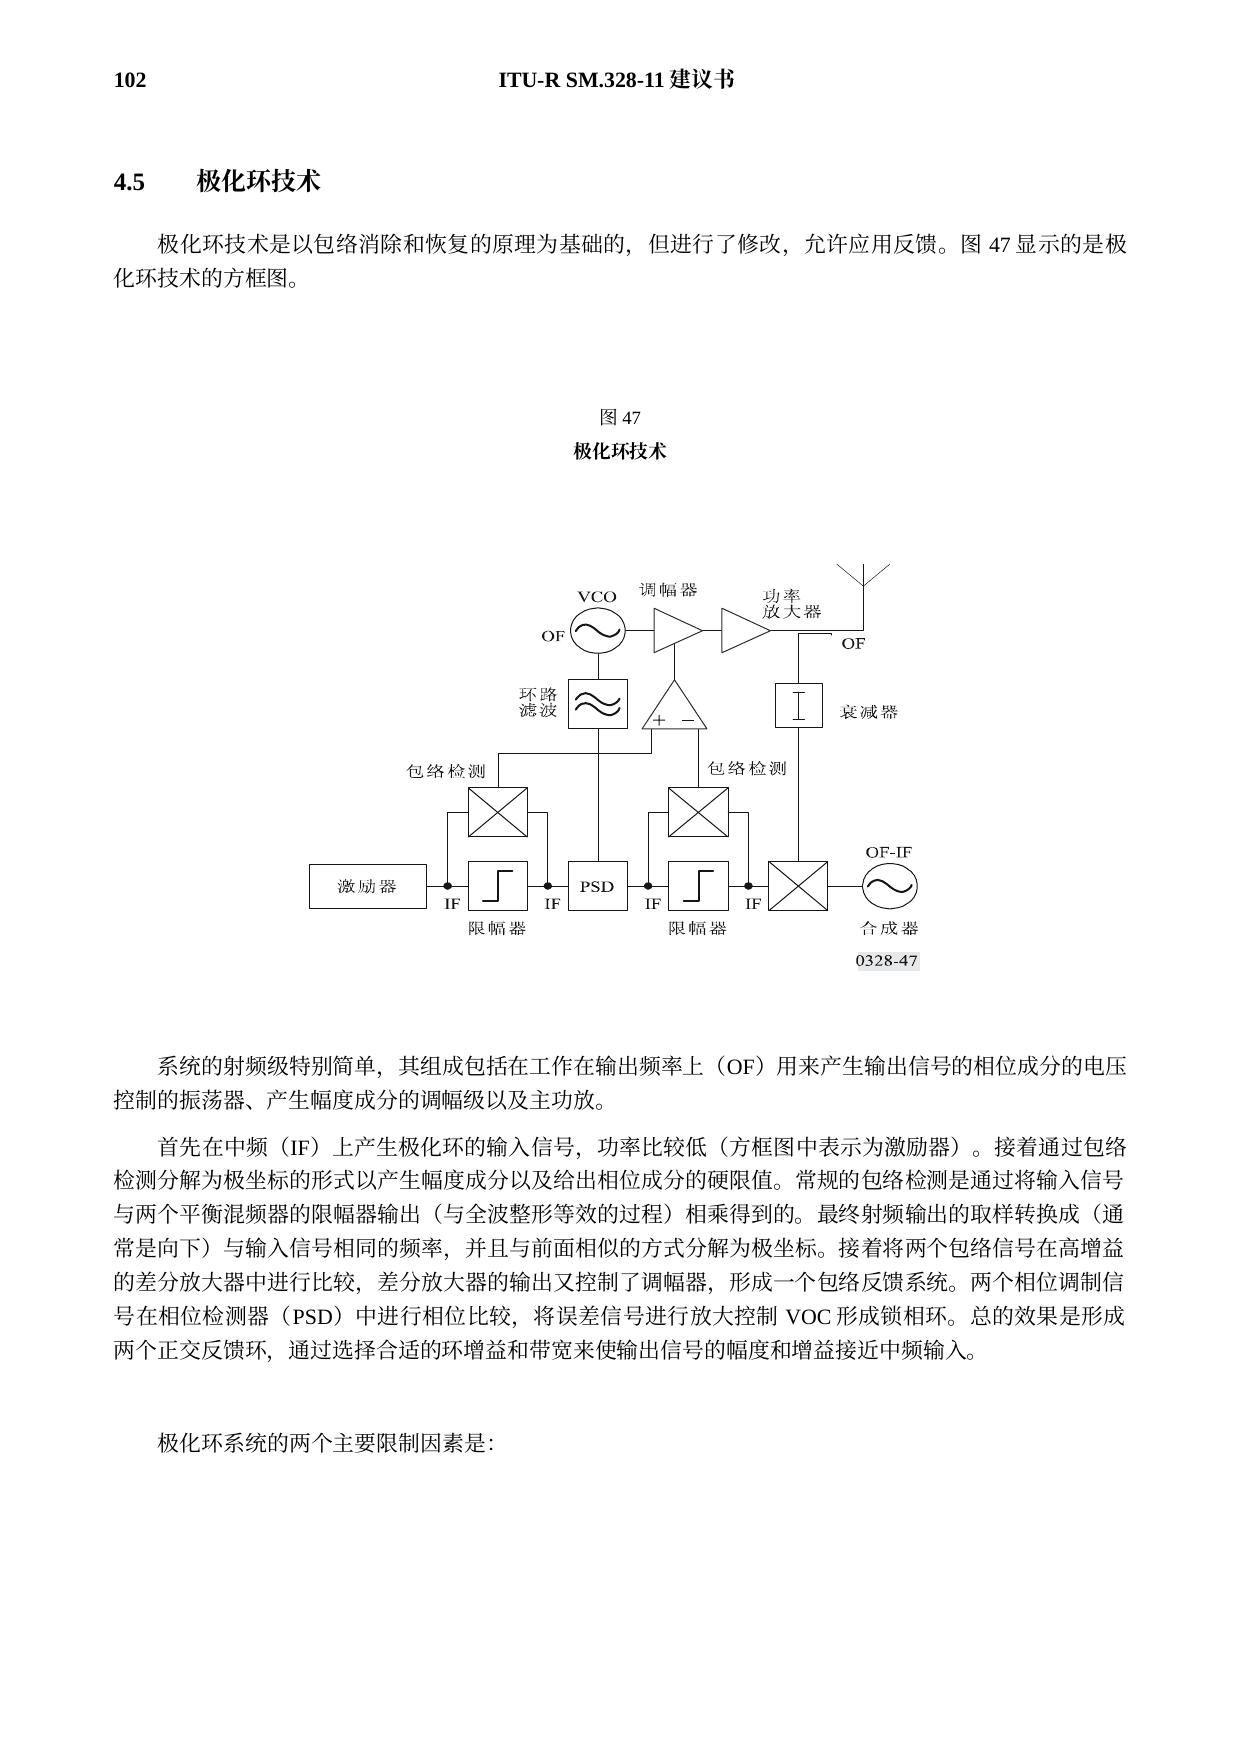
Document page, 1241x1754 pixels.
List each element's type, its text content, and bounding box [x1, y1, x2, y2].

text 极化环技术 [113, 433, 1127, 467]
text 系统的射频级特别简单，其组成包括在工作在输出频率上（OF）用来产生输出信号的相位成分的电压控制的振荡器、产生幅度成分的调幅级以及主功放。 [113, 1048, 1127, 1116]
text 首先在中频（IF）上产生极化环的输入信号，功率比较低（方框图中表示为激励器）。接着通过包络检测分解为极坐标的形式以产生幅度成分以及给出相位成分的硬限值。常规的包络检测是通过将输入信号与两个平衡混频器的限幅器输出（与全波整形等效的过程）相乘得到的。最终射频输出的取样转换成（通常是向下）与输入信号相同的频率，并且与前面相似的方式分解为极坐标。接着将两个包络信号在高增益的差分放大器中进行比较，差分放大器的输出又控制了调幅器，形成一个包络反馈系统。两个相位调制信号在相位检测器（PSD）中进行相位比较，将误差信号进行放大控制VOC形成锁相环。总的效果是形成两个正交反馈环，通过选择合适的环增益和带宽来使输出信号的幅度和增益接近中频输入。 [113, 1128, 1127, 1366]
text 极化环系统的两个主要限制因素是： [113, 1425, 1127, 1459]
text 图47 [113, 399, 1127, 433]
text 极化环技术是以包络消除和恢复的原理为基础的，但进行了修改，允许应用反馈。图47显示的是极化环技术的方框图。 [113, 226, 1127, 294]
text 4.5 极化环技术 [113, 146, 1127, 213]
